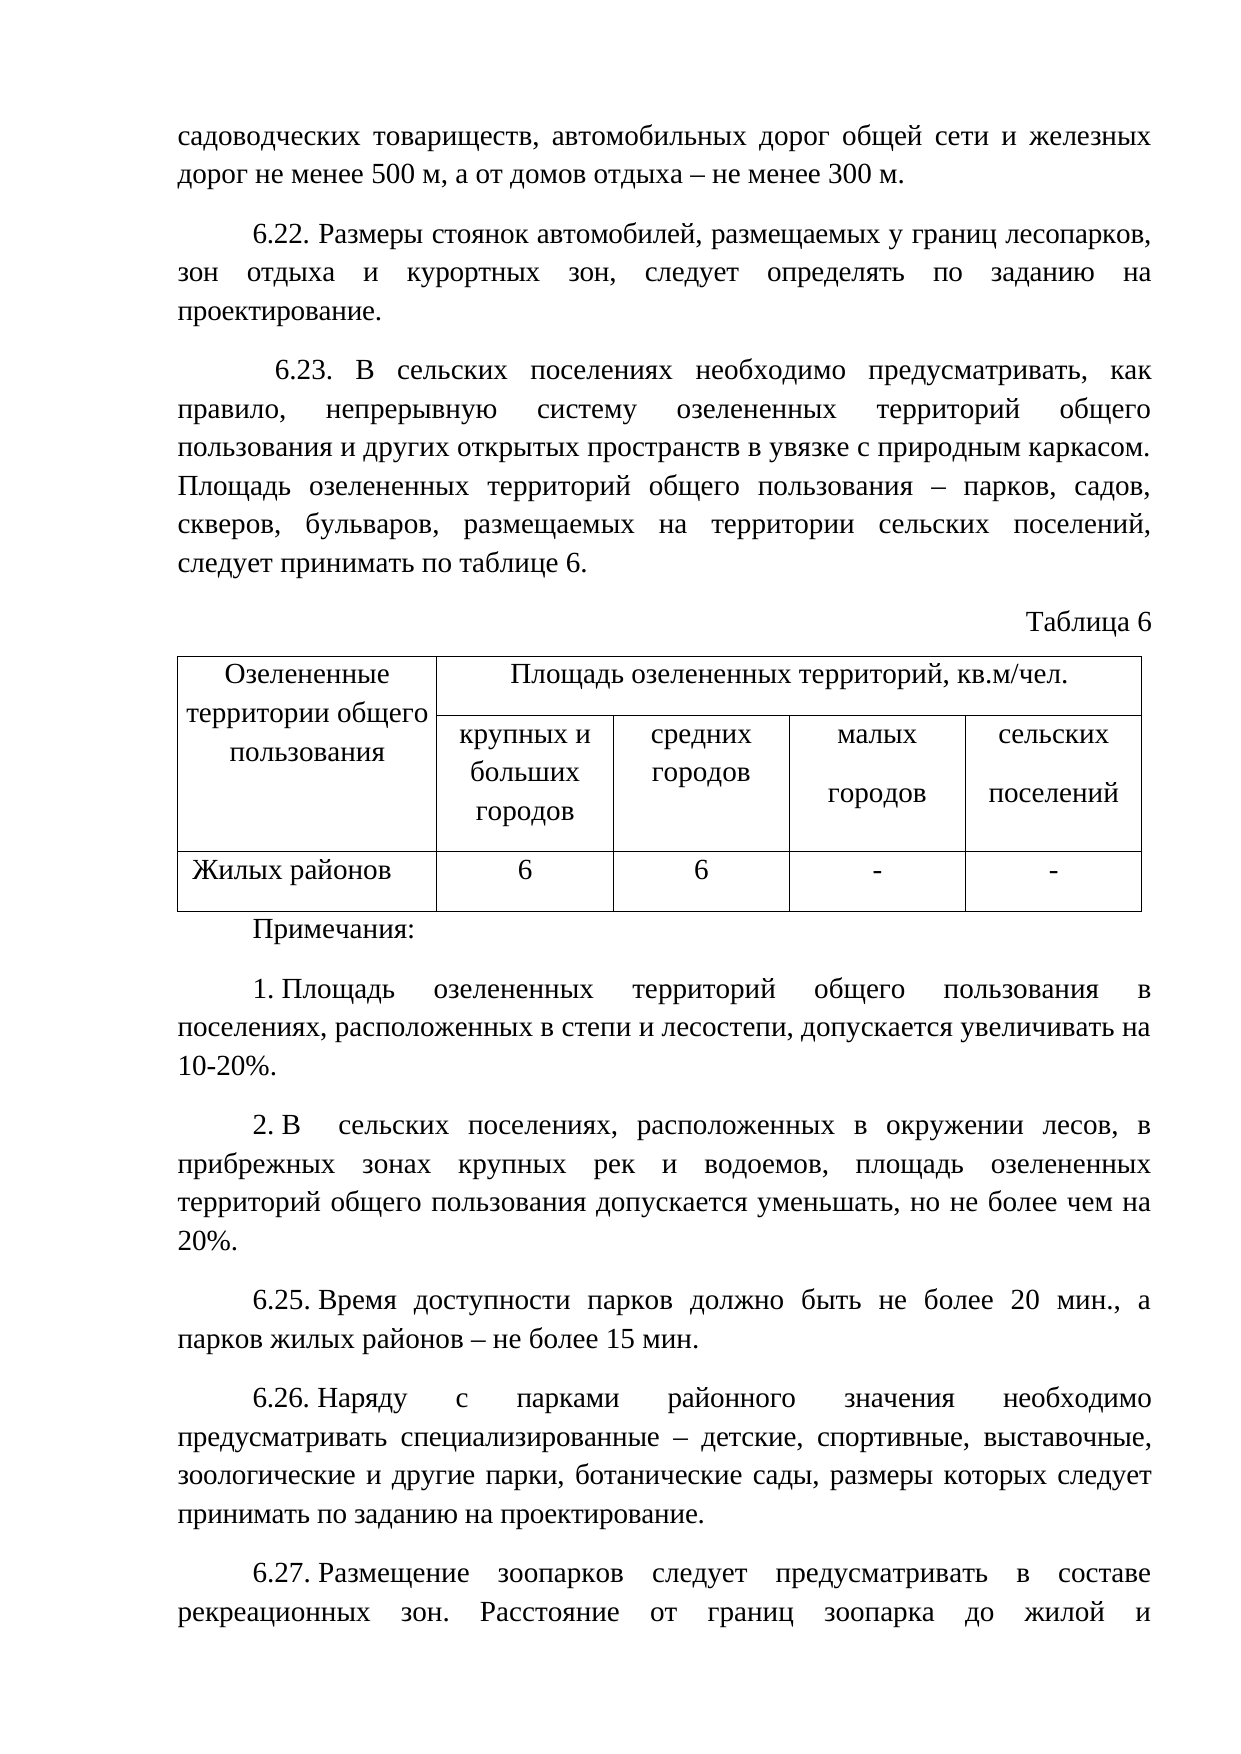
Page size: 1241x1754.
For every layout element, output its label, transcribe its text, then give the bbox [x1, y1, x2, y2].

text 6.22. Размеры стоянок автомобилей, размещаемых у границ лесопарков, зон отдыха и курортных зон, следует определять по заданию на проектирование. [177, 216, 1152, 327]
table_cell 6 [437, 852, 613, 911]
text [177, 1555, 1152, 1627]
table_cell - [790, 852, 965, 911]
table_cell 6 [614, 852, 789, 911]
text 2. В сельских поселениях, расположенных в окружении лесов, в прибрежных зонах крупных рек и водоемов, площадь озелененных территорий общего пользования допускается уменьшать, но не более чем на 20%. [177, 1107, 1152, 1257]
text 6.25. Время доступности парков должно быть не более 20 мин., а парков жилых районов – не более 15 мин. [177, 1282, 1152, 1354]
table_cell средних городов [614, 716, 789, 851]
table_cell крупных и больших городов [437, 716, 613, 851]
table_cell сельских поселений [966, 716, 1141, 851]
table_cell - [966, 852, 1141, 911]
text Таблица 6 [177, 604, 1152, 638]
text 1. Площадь озелененных территорий общего пользования в поселениях, расположенных в степи и лесостепи, допускается увеличивать на 10-20%. [177, 971, 1152, 1082]
text Примечания: [177, 912, 1152, 945]
table_cell Жилых районов [178, 852, 436, 911]
table_cell малых городов [790, 716, 965, 851]
table_header Озелененные территории общего пользования [178, 657, 436, 851]
table_header Площадь озелененных территорий, кв.м/чел. [437, 657, 1141, 715]
text 6.26. Наряду с парками районного значения необходимо предусматривать специализированные – детские, спортивные, выставочные, зоологические и другие парки, ботанические сады, размеры которых следует принимать по заданию на проектирование. [177, 1380, 1152, 1529]
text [177, 118, 1152, 190]
text 6.23. В сельских поселениях необходимо предусматривать, как правило, непрерывную систему озелененных территорий общего пользования и других открытых пространств в увязке с природным каркасом. Площадь озелененных территорий общего пользования – парков, садов, скверов, бульваров, размещаемых на территории сельских поселений, следует принимать по таблице 6. [177, 352, 1152, 579]
